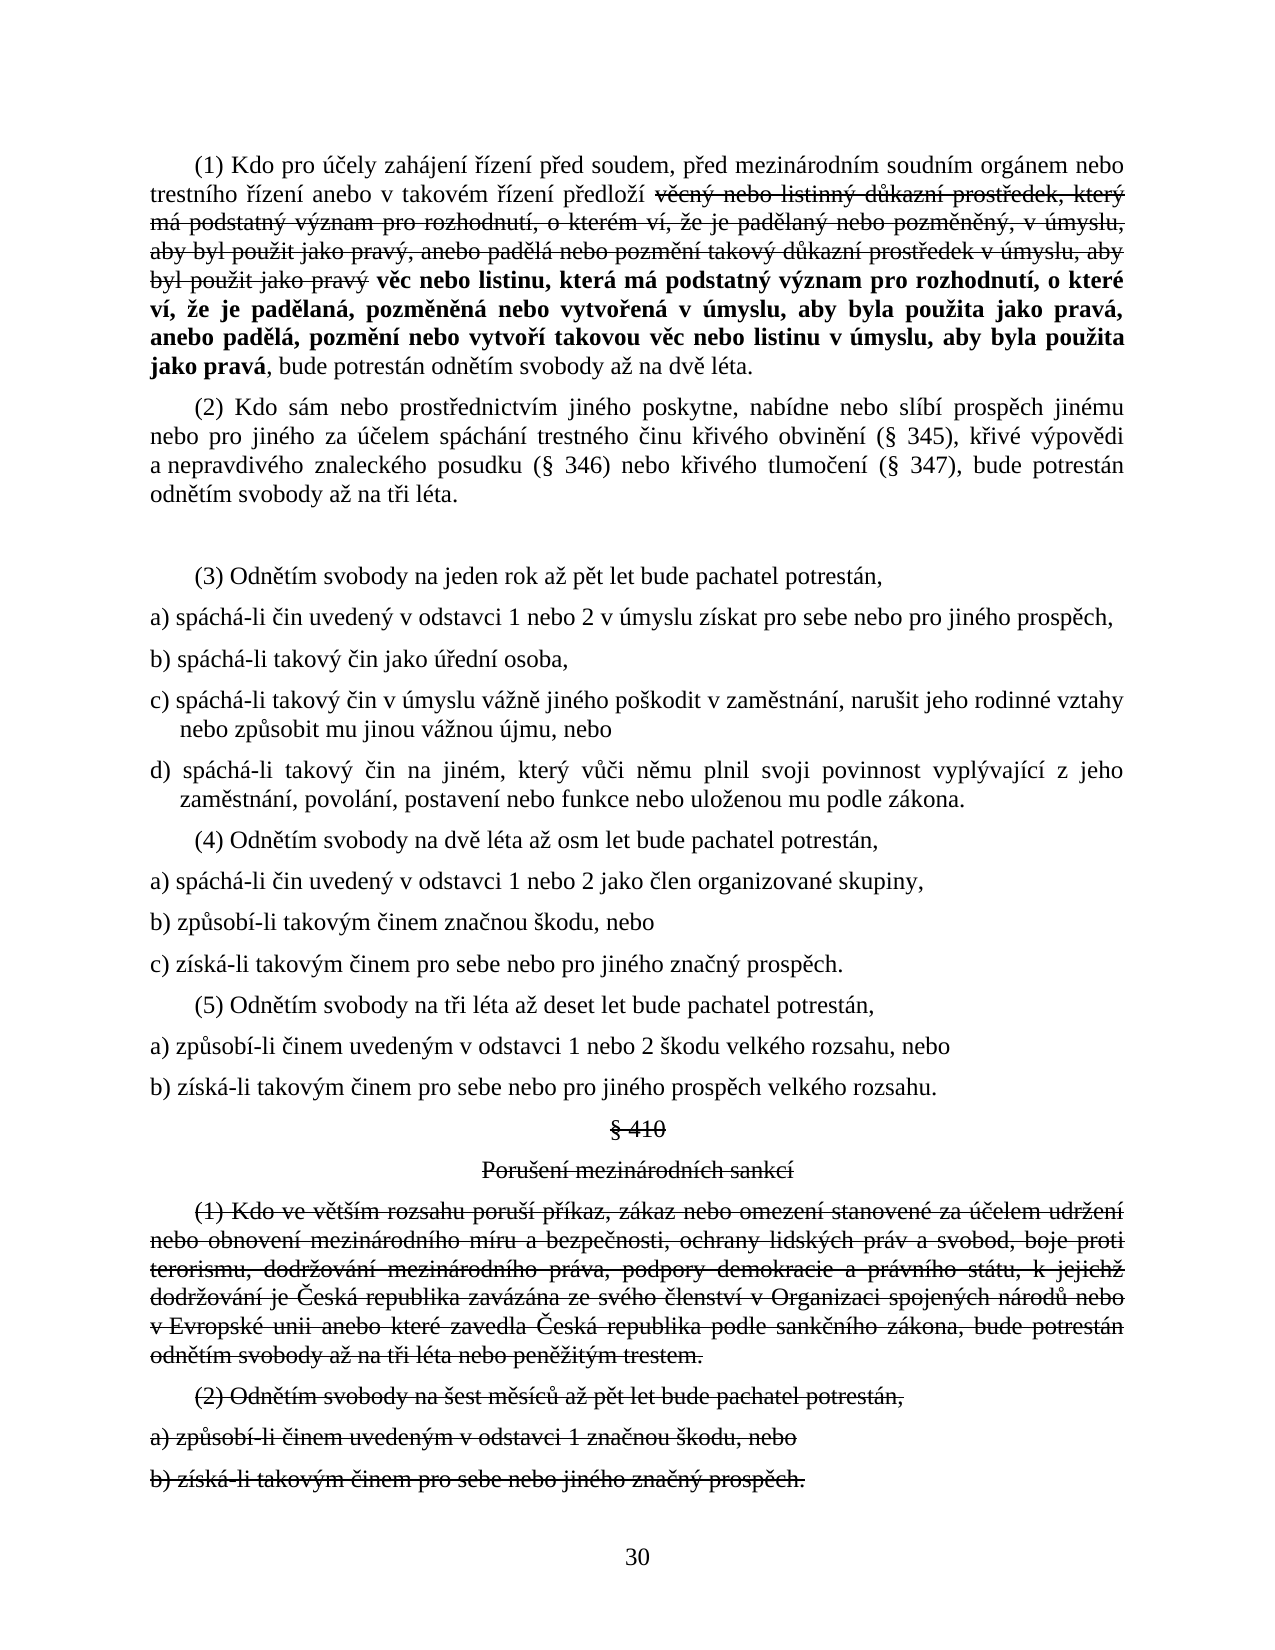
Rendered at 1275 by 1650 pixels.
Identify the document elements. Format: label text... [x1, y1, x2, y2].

text (1) Kdo ve větším rozsahu poruší příkaz, zákaz nebo omezení stanovené za účelem udržení nebo obnovení mezinárodního míru a bezpečnosti, ochrany lidských práv a svobod, boje proti terorismu, dodržování mezinárodního práva, podpory demokracie a právního státu, k jejichž dodržování je Česká republika zavázána ze svého členství v Organizaci spojených národů nebo v Evropské unii anebo které zavedla Česká republika podle sankčního zákona, bude potrestán odnětím svobody až na tři léta nebo peněžitým trestem. [150, 1196, 1125, 1241]
text a) způsobí-li činem uvedeným v odstavci 1 nebo 2 škodu velkého rozsahu, nebo [150, 1031, 1125, 1060]
text Porušení mezinárodních sankcí [150, 1155, 1125, 1184]
text (2) Odnětím svobody na šest měsíců až pět let bude pachatel potrestán, [150, 1381, 1125, 1410]
text (2) Kdo sám nebo prostřednictvím jiného poskytne, nabídne nebo slíbí prospěch jinému nebo pro jiného za účelem spáchání trestného činu křivého obvinění (§ 345), křivé výpovědi a nepravdivého znaleckého posudku (§ 346) nebo křivého tlumočení (§ 347), bude potrestán odnětím svobody až na tři léta. [150, 392, 1125, 507]
text (1) Kdo pro účely zahájení řízení před soudem, před mezinárodním soudním orgánem nebo trestního řízení anebo v takovém řízení předloží věcný nebo listinný důkazní prostředek, který má podstatný význam pro rozhodnutí, o kterém ví, že je padělaný nebo pozměněný, v úmyslu, aby byl použit jako pravý, anebo padělá nebo pozmění takový důkazní prostředek v úmyslu, aby byl použit jako pravý věc nebo listinu, která má podstatný význam pro rozhodnutí, o které ví, že je padělaná, pozměněná nebo vytvořená v úmyslu, aby byla použita jako pravá, anebo padělá, pozmění nebo vytvoří takovou věc nebo listinu v úmyslu, aby byla použita jako pravá, bude potrestán odnětím svobody až na dvě léta. [150, 150, 1125, 223]
text a) spáchá-li čin uvedený v odstavci 1 nebo 2 v úmyslu získat pro sebe nebo pro jiného prospěch, [150, 602, 1125, 631]
text b) získá-li takovým činem pro sebe nebo pro jiného prospěch velkého rozsahu. [150, 1072, 1125, 1101]
text a) způsobí-li činem uvedeným v odstavci 1 značnou škodu, nebo [150, 1422, 1125, 1451]
text (4) Odnětím svobody na dvě léta až osm let bude pachatel potrestán, [150, 825, 1125, 854]
text b) spáchá-li takový čin jako úřední osoba, [150, 644, 1125, 672]
text d) spáchá-li takový čin na jiném, který vůči němu plnil svoji povinnost vyplývající z jeho zaměstnání, povolání, postavení nebo funkce nebo uloženou mu podle zákona. [150, 755, 1125, 812]
text (3) Odnětím svobody na jeden rok až pět let bude pachatel potrestán, [150, 561, 1125, 590]
text b) způsobí-li takovým činem značnou škodu, nebo [150, 907, 1125, 936]
text c) získá-li takovým činem pro sebe nebo pro jiného značný prospěch. [150, 949, 1125, 977]
text c) spáchá-li takový čin v úmyslu vážně jiného poškodit v zaměstnání, narušit jeho rodinné vztahy nebo způsobit mu jinou vážnou újmu, nebo [150, 685, 1125, 742]
text § 410 [150, 1114, 1125, 1142]
text b) získá-li takovým činem pro sebe nebo jiného značný prospěch. [150, 1464, 1125, 1492]
text a) spáchá-li čin uvedený v odstavci 1 nebo 2 jako člen organizované skupiny, [150, 866, 1125, 895]
text (1) Kdo pro účely zahájení řízení před soudem, před mezinárodním soudním orgánem nebo trestního řízení anebo v takovém řízení předloží věcný nebo listinný důkazní prostředek, který má podstatný význam pro rozhodnutí, o kterém ví, že je padělaný nebo pozměněný, v úmyslu, aby byl použit jako pravý, anebo padělá nebo pozmění takový důkazní prostředek v úmyslu, aby byl použit jako pravý věc nebo listinu, která má podstatný význam pro rozhodnutí, o které ví, že je padělaná, pozměněná nebo vytvořená v úmyslu, aby byla použita jako pravá, anebo padělá, pozmění nebo vytvoří takovou věc nebo listinu v úmyslu, aby byla použita jako pravá, bude potrestán odnětím svobody až na dvě léta. [150, 224, 1125, 380]
text (1) Kdo ve větším rozsahu poruší příkaz, zákaz nebo omezení stanovené za účelem udržení nebo obnovení mezinárodního míru a bezpečnosti, ochrany lidských práv a svobod, boje proti terorismu, dodržování mezinárodního práva, podpory demokracie a právního státu, k jejichž dodržování je Česká republika zavázána ze svého členství v Organizaci spojených národů nebo v Evropské unii anebo které zavedla Česká republika podle sankčního zákona, bude potrestán odnětím svobody až na tři léta nebo peněžitým trestem. [150, 1299, 1125, 1369]
text (5) Odnětím svobody na tři léta až deset let bude pachatel potrestán, [150, 990, 1125, 1019]
